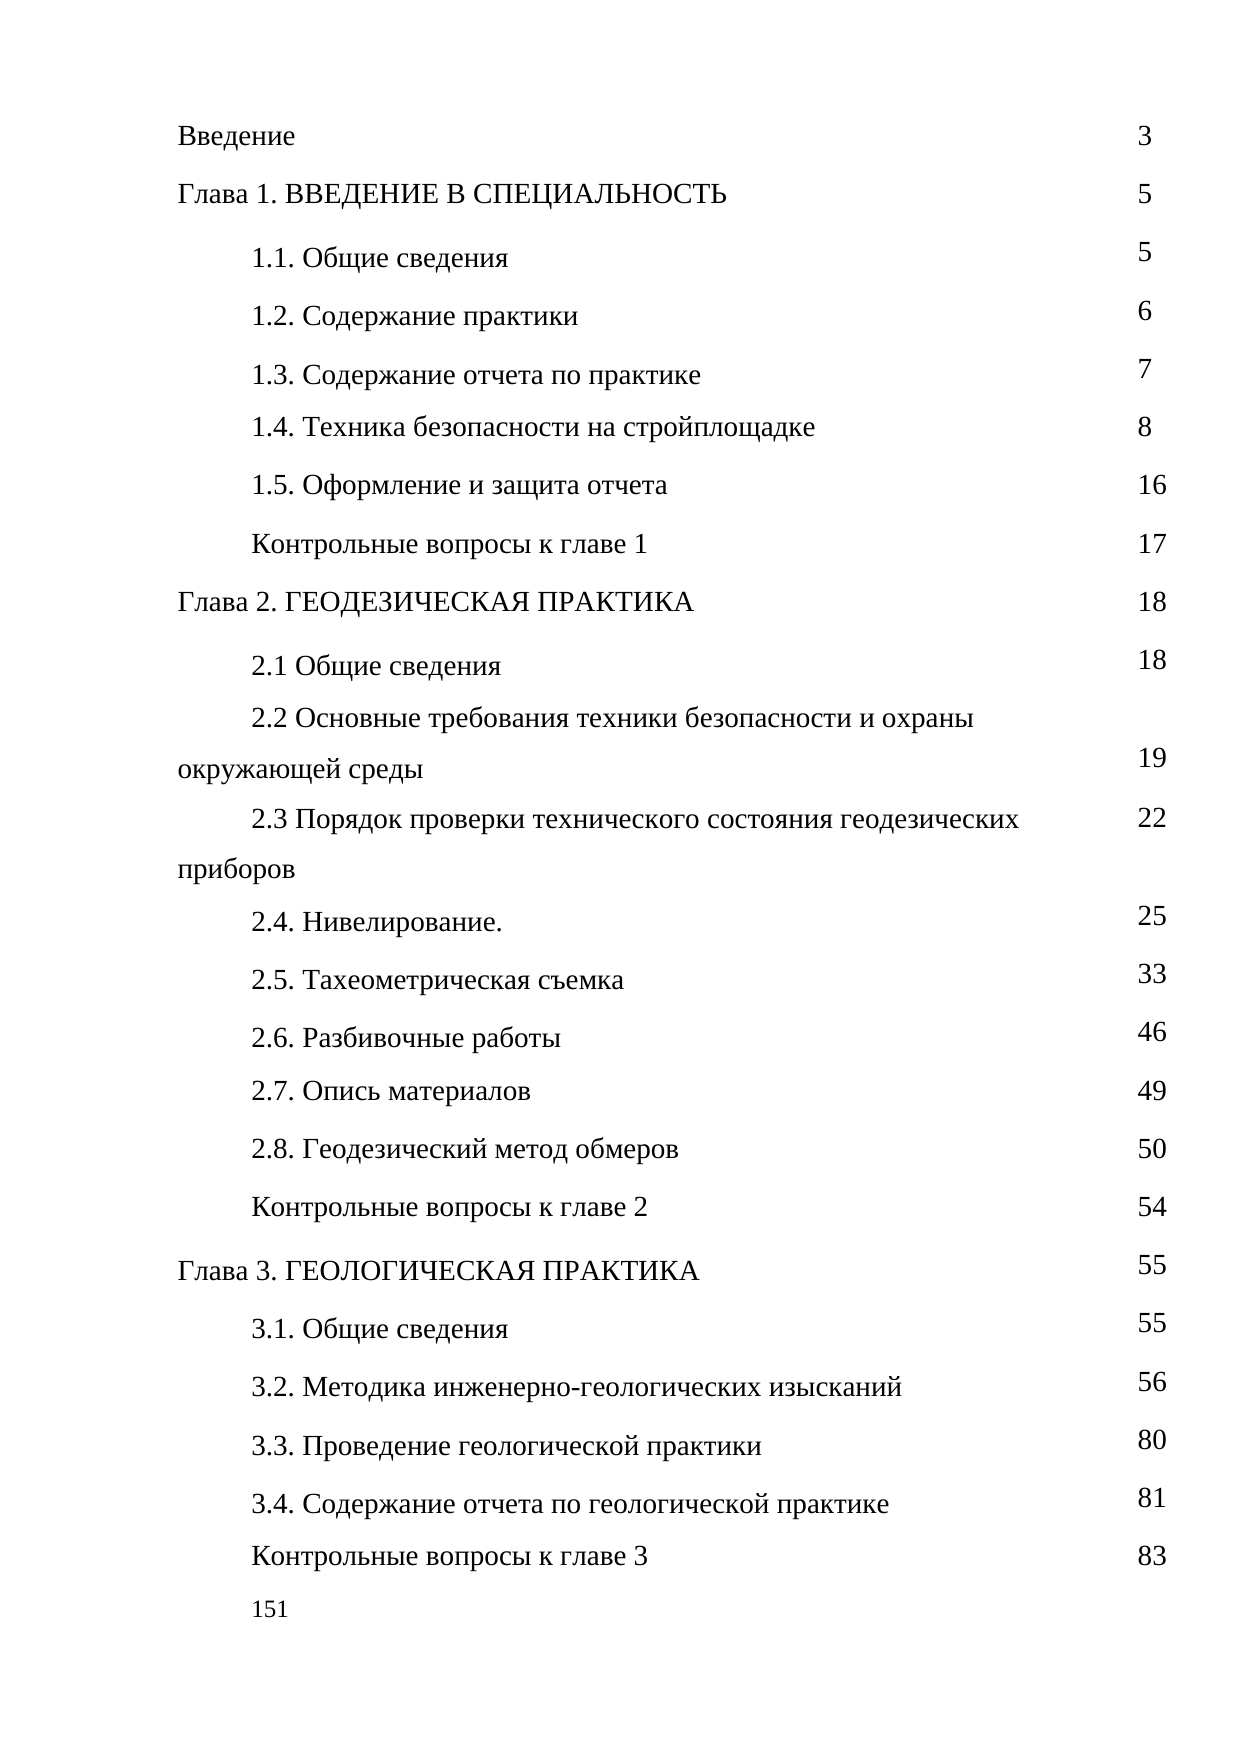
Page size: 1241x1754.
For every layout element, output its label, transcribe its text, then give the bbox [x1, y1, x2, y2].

table_cell 2.1 Общие сведения [166, 642, 1126, 700]
table_cell 54 [1126, 1189, 1192, 1247]
table_cell 7 [1126, 351, 1192, 409]
table_cell 33 [1126, 956, 1192, 1014]
table_cell 2.7. Опись материалов [166, 1073, 1126, 1131]
table_cell 46 [1126, 1015, 1192, 1073]
table_cell Глава 2. ГЕОДЕЗИЧЕСКАЯ ПРАКТИКА [166, 584, 1126, 642]
table_cell 81 [1126, 1480, 1192, 1538]
table_cell 8 [1126, 409, 1192, 467]
table_cell 83 [1126, 1539, 1192, 1585]
table_cell 3.1. Общие сведения [166, 1306, 1126, 1364]
table_cell 17 [1126, 526, 1192, 584]
table_cell 1.4. Техника безопасности на стройплощадке [166, 409, 1126, 467]
table_cell 56 [1126, 1364, 1192, 1422]
table_cell 3.3. Проведение геологической практики [166, 1422, 1126, 1480]
table_cell Контрольные вопросы к главе 3 [166, 1539, 1126, 1585]
table_cell 2.6. Разбивочные работы [166, 1015, 1126, 1073]
table_cell 6 [1126, 293, 1192, 351]
table_cell 18 [1126, 642, 1192, 700]
table_cell Контрольные вопросы к главе 2 [166, 1189, 1126, 1247]
table_cell 3.4. Содержание отчета по геологической практике [166, 1480, 1126, 1538]
table_cell Глава 3. ГЕОЛОГИЧЕСКАЯ ПРАКТИКА [166, 1248, 1126, 1306]
table_cell 1.5. Оформление и защита отчета [166, 468, 1126, 526]
table_header Введение [166, 118, 1126, 176]
table_cell 55 [1126, 1248, 1192, 1306]
table_cell 80 [1126, 1422, 1192, 1480]
table_cell 1.1. Общие сведения [166, 235, 1126, 293]
table_cell 18 [1126, 584, 1192, 642]
table_cell 1.2. Содержание практики [166, 293, 1126, 351]
table_cell 2.8. Геодезический метод обмеров [166, 1131, 1126, 1189]
table_cell Контрольные вопросы к главе 1 [166, 526, 1126, 584]
table_header 3 [1126, 118, 1192, 176]
table_cell 1.3. Содержание отчета по практике [166, 351, 1126, 409]
table_cell 2.2 Основные требования техники безопасности и охраны окружающей среды 2.3 Порядок проверки технического состояния геодезических приборов [166, 700, 1126, 898]
table_cell 5 [1126, 235, 1192, 293]
table_cell 3.2. Методика инженерно-геологических изысканий [166, 1364, 1126, 1422]
table_cell 25 [1126, 898, 1192, 956]
table_cell 2.5. Тахеометрическая съемка [166, 956, 1126, 1014]
table_cell 16 [1126, 468, 1192, 526]
table_cell 19 22 [1126, 700, 1192, 898]
table_cell 2.4. Нивелирование. [166, 898, 1126, 956]
table_cell 49 [1126, 1073, 1192, 1131]
table_cell 55 [1126, 1306, 1192, 1364]
table_cell 5 [1126, 176, 1192, 234]
table_cell Глава 1. ВВЕДЕНИЕ В СПЕЦИАЛЬНОСТЬ [166, 176, 1126, 234]
table_cell 50 [1126, 1131, 1192, 1189]
